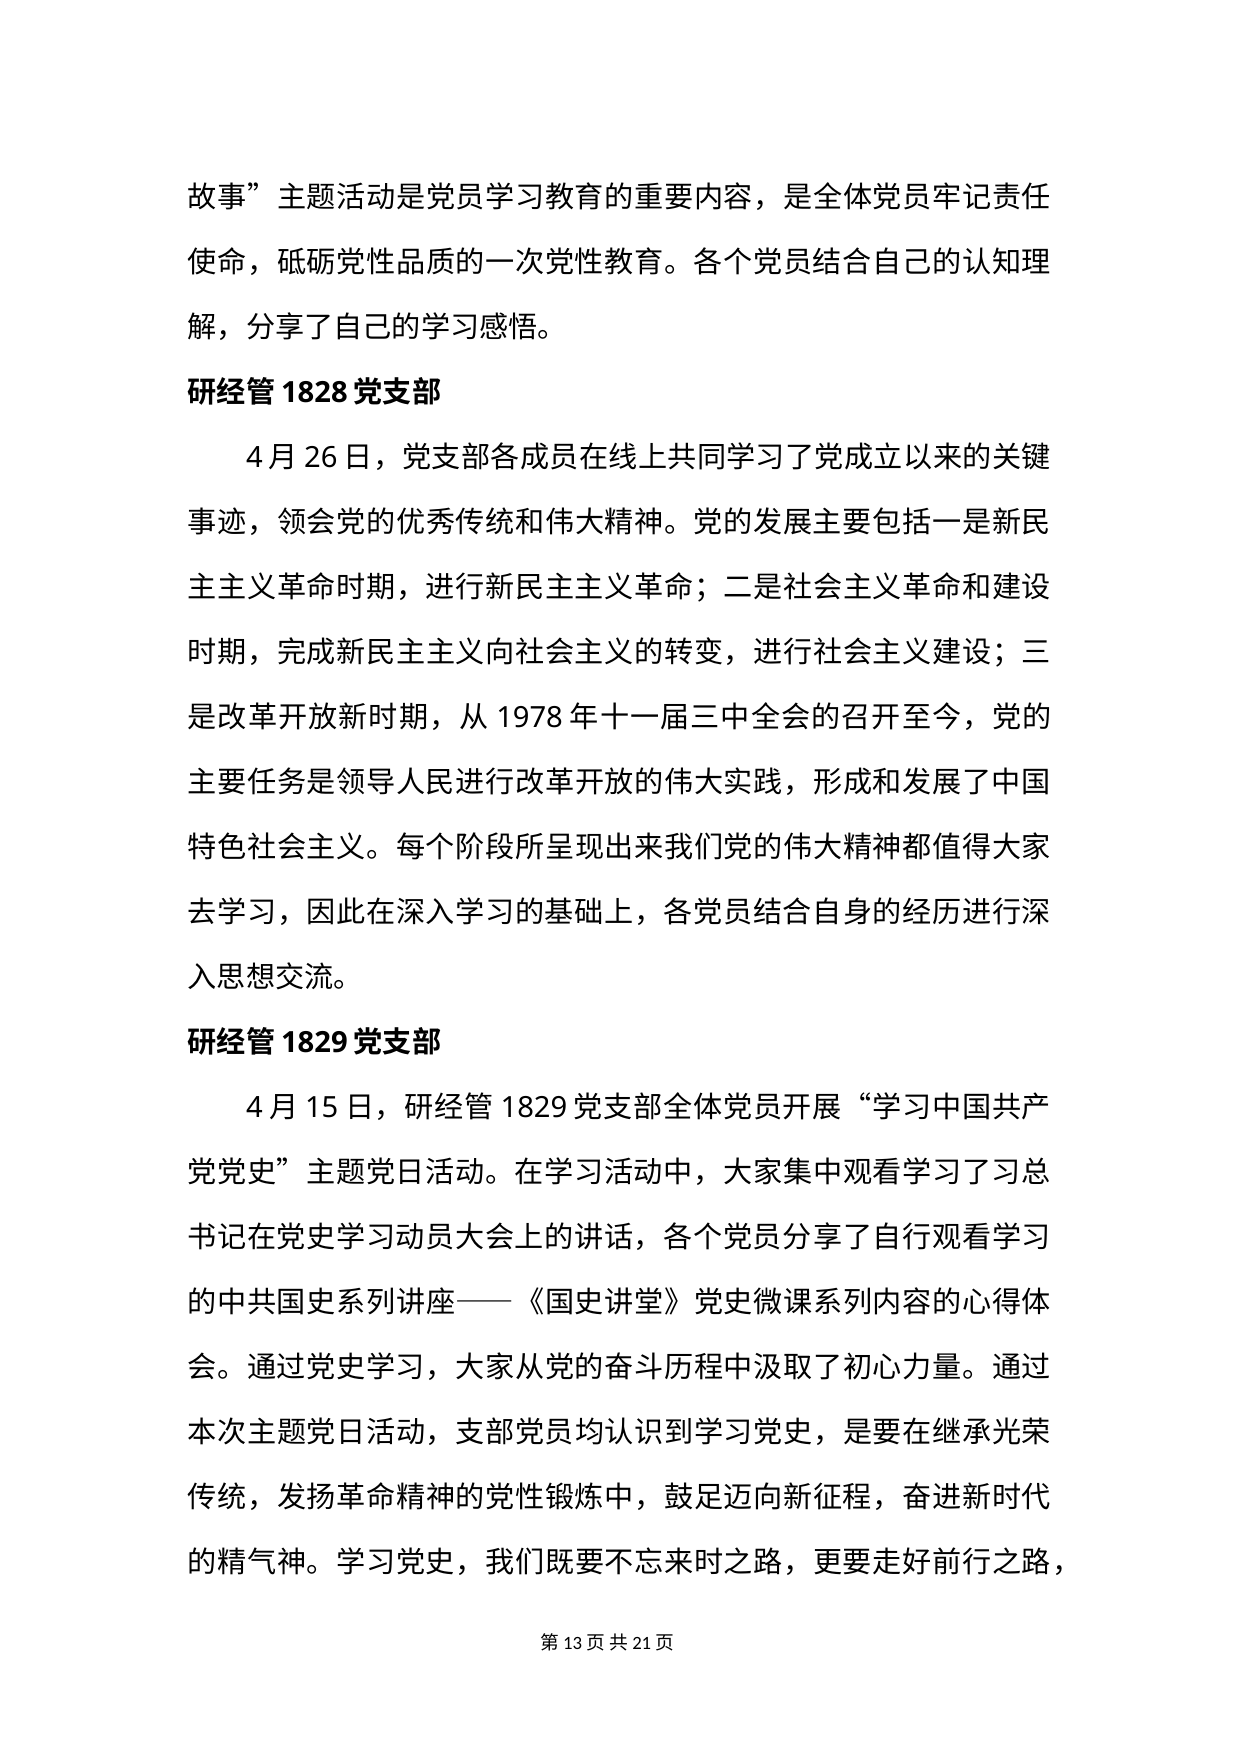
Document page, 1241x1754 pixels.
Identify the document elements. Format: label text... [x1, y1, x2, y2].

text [187, 162, 1053, 357]
text 研经管1828党支部 [187, 357, 1053, 422]
text 研经管1829党支部 [187, 1007, 1053, 1072]
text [187, 1072, 1053, 1592]
text 4月26日，党支部各成员在线上共同学习了党成立以来的关键事迹，领会党的优秀传统和伟大精神。党的发展主要包括一是新民主主义革命时期，进行新民主主义革命；二是社会主义革命和建设时期，完成新民主主义向社会主义的转变，进行社会主义建设；三是改革开放新时期，从1978年十一届三中全会的召开至今，党的主要任务是领导人民进行改革开放的伟大实践，形成和发展了中国特色社会主义。每个阶段所呈现出来我们党的伟大精神都值得大家去学习，因此在深入学习的基础上，各党员结合自身的经历进行深入思想交流。 [187, 422, 1053, 1007]
